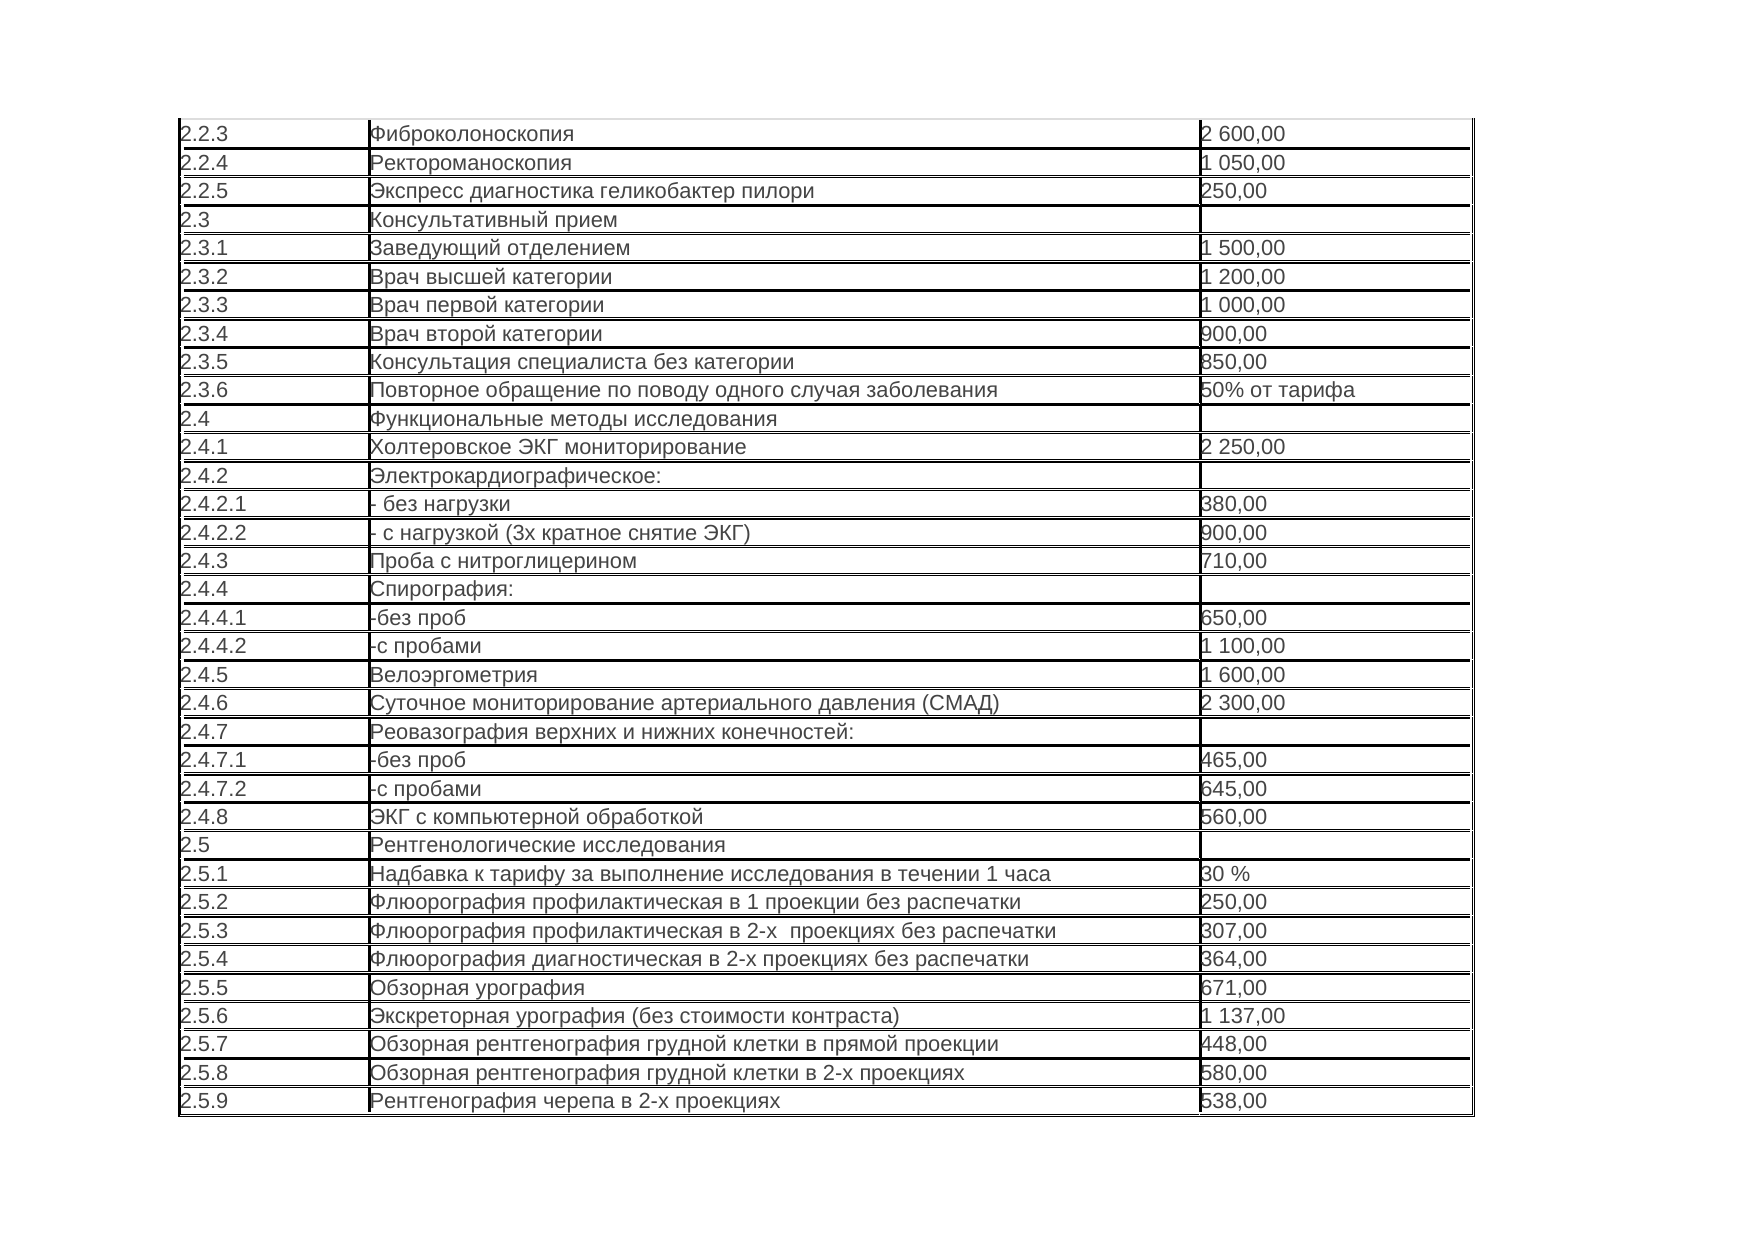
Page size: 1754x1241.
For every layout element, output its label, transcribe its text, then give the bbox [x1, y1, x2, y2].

table_cell 1 050,00 [1202, 147, 1472, 175]
table_cell 2 600,00 [1202, 120, 1472, 147]
table_cell 1 137,00 [1202, 1000, 1472, 1028]
table_cell [1200, 459, 1473, 488]
table_cell 1 500,00 [1202, 232, 1472, 260]
table_cell - с нагрузкой (3х кратное снятие ЭКГ) [371, 520, 1199, 545]
table_cell Велоэргометрия [371, 662, 1199, 687]
table_cell 2.4.7.2 [181, 772, 368, 801]
table_cell 307,00 [1200, 914, 1473, 943]
table_cell 710,00 [1202, 545, 1472, 573]
table_cell 2.2.3 [181, 120, 368, 147]
table_cell Функциональные методы исследования [371, 406, 1199, 431]
table_cell Рентгенологические исследования [371, 832, 1199, 857]
table_cell 2.4.4.2 [181, 630, 368, 658]
table_cell 2.4.2 [180, 459, 369, 488]
table_cell ЭКГ с компьютерной обработкой [371, 804, 1199, 829]
table_cell - без нагрузки [371, 491, 1199, 516]
table_cell 2.4.1 [181, 431, 368, 459]
table_cell 2.5.3 [180, 914, 369, 943]
table_cell 250,00 [1202, 175, 1472, 203]
table_cell 1 200,00 [1200, 260, 1473, 289]
table_cell 2.3.5 [180, 346, 368, 374]
table_cell 645,00 [1202, 772, 1472, 801]
table_cell 2.2.4 [181, 147, 368, 175]
table_cell 2.5.7 [181, 1028, 368, 1057]
table_cell 2.5.2 [181, 886, 368, 914]
table_cell 2.4.6 [181, 687, 368, 715]
table_cell Флюорография профилактическая в 1 проекции без распечатки [371, 889, 1199, 914]
table_cell 2.5.6 [181, 1000, 368, 1028]
table_cell Обзорная рентгенография грудной клетки в прямой проекции [371, 1031, 1199, 1057]
table_cell [1202, 573, 1472, 602]
table_cell 1 000,00 [1202, 289, 1472, 317]
table_cell Обзорная рентгенография грудной клетки в 2-х проекциях [371, 1060, 1199, 1085]
table_cell Флюорография профилактическая в 2-х проекциях без распечатки [371, 918, 1199, 943]
table_cell Спирография: [371, 576, 1199, 602]
table_cell 2.5.1 [180, 858, 368, 886]
table_cell Экскреторная урография (без стоимости контраста) [371, 1003, 1199, 1028]
table_cell [1200, 715, 1473, 744]
table_cell Рентгенография черепа в 2-х проекциях [369, 1088, 1200, 1113]
table_cell 380,00 [1202, 488, 1472, 516]
table_cell 2.3.2 [180, 260, 369, 289]
table_cell -без проб [371, 605, 1199, 630]
table_cell Обзорная урография [371, 975, 1199, 1000]
table_cell Флюорография диагностическая в 2-х проекциях без распечатки [371, 946, 1199, 971]
table_cell 2.4.5 [180, 659, 368, 687]
table_cell Врач высшей категории [371, 264, 1199, 289]
table_cell 2.4.4 [181, 573, 368, 602]
table_cell 2.3.4 [181, 317, 368, 346]
table_cell 2.5.8 [181, 1057, 368, 1085]
table_cell Экспресс диагностика геликобактер пилори [371, 178, 1199, 203]
table_cell Электрокардиографическое: [371, 463, 1199, 488]
table_cell 465,00 [1202, 744, 1472, 772]
table_cell 650,00 [1202, 602, 1472, 630]
table_cell 850,00 [1202, 346, 1473, 374]
table_cell Проба с нитроглицерином [371, 548, 1199, 573]
table_cell 2.4.7 [180, 715, 369, 744]
table_cell Холтеровское ЭКГ мониторирование [371, 434, 1199, 459]
table_cell 2.2.5 [181, 175, 368, 203]
table_cell -с пробами [371, 633, 1199, 658]
table_cell 2 300,00 [1202, 687, 1472, 715]
table_cell Суточное мониторирование артериального давления (СМАД) [371, 690, 1199, 715]
table_cell 560,00 [1202, 801, 1473, 829]
table_cell 2.4.8 [180, 801, 368, 829]
table_cell 2.3 [180, 204, 368, 232]
table_cell 538,00 [1200, 1085, 1472, 1113]
table_cell [1202, 403, 1473, 431]
table_cell Заведующий отделением [371, 235, 1199, 260]
table_cell 2.3.6 [181, 374, 368, 402]
table_cell 2.5.4 [181, 943, 368, 971]
table_cell 250,00 [1202, 886, 1472, 914]
table_cell 2.4.7.1 [181, 744, 368, 772]
table_cell 30 % [1202, 858, 1473, 886]
table_cell 900,00 [1202, 516, 1472, 545]
table_cell -без проб [371, 747, 1199, 772]
table_cell -с пробами [371, 776, 1199, 801]
table_cell Консультативный прием [371, 207, 1199, 232]
table_cell Реовазография верхних и нижних конечностей: [371, 719, 1199, 744]
table_cell 1 600,00 [1202, 659, 1473, 687]
table_cell 2.4.2.1 [181, 488, 368, 516]
table_cell 448,00 [1202, 1028, 1472, 1057]
table_cell Врач второй категории [371, 321, 1199, 346]
table_cell [1202, 829, 1472, 857]
table_cell 2.3.1 [181, 232, 368, 260]
table_cell Врач первой категории [371, 292, 1199, 317]
table_cell 671,00 [1202, 971, 1472, 1000]
table_cell [1202, 204, 1473, 232]
table_cell Повторное обращение по поводу одного случая заболевания [371, 377, 1199, 402]
table_cell Ректороманоскопия [371, 150, 1199, 175]
table_cell 2.5.9 [181, 1085, 369, 1113]
table_cell 2.4 [180, 403, 368, 431]
table_cell 2.5 [181, 829, 368, 857]
table_cell 2.4.2.2 [181, 516, 368, 545]
table_cell Фиброколоноскопия [371, 120, 1199, 147]
table_cell 580,00 [1202, 1057, 1472, 1085]
table_cell Надбавка к тарифу за выполнение исследования в течении 1 часа [371, 861, 1199, 886]
table_cell 2 250,00 [1202, 431, 1472, 459]
table_cell 2.5.5 [181, 971, 368, 1000]
table_cell 50% от тарифа [1202, 374, 1472, 402]
table_cell 364,00 [1202, 943, 1472, 971]
table_cell 900,00 [1202, 317, 1472, 346]
table_cell 2.4.4.1 [181, 602, 368, 630]
table_cell 2.4.3 [181, 545, 368, 573]
table_cell Консультация специалиста без категории [371, 349, 1199, 374]
table_cell 1 100,00 [1202, 630, 1472, 658]
table_cell 2.3.3 [181, 289, 368, 317]
